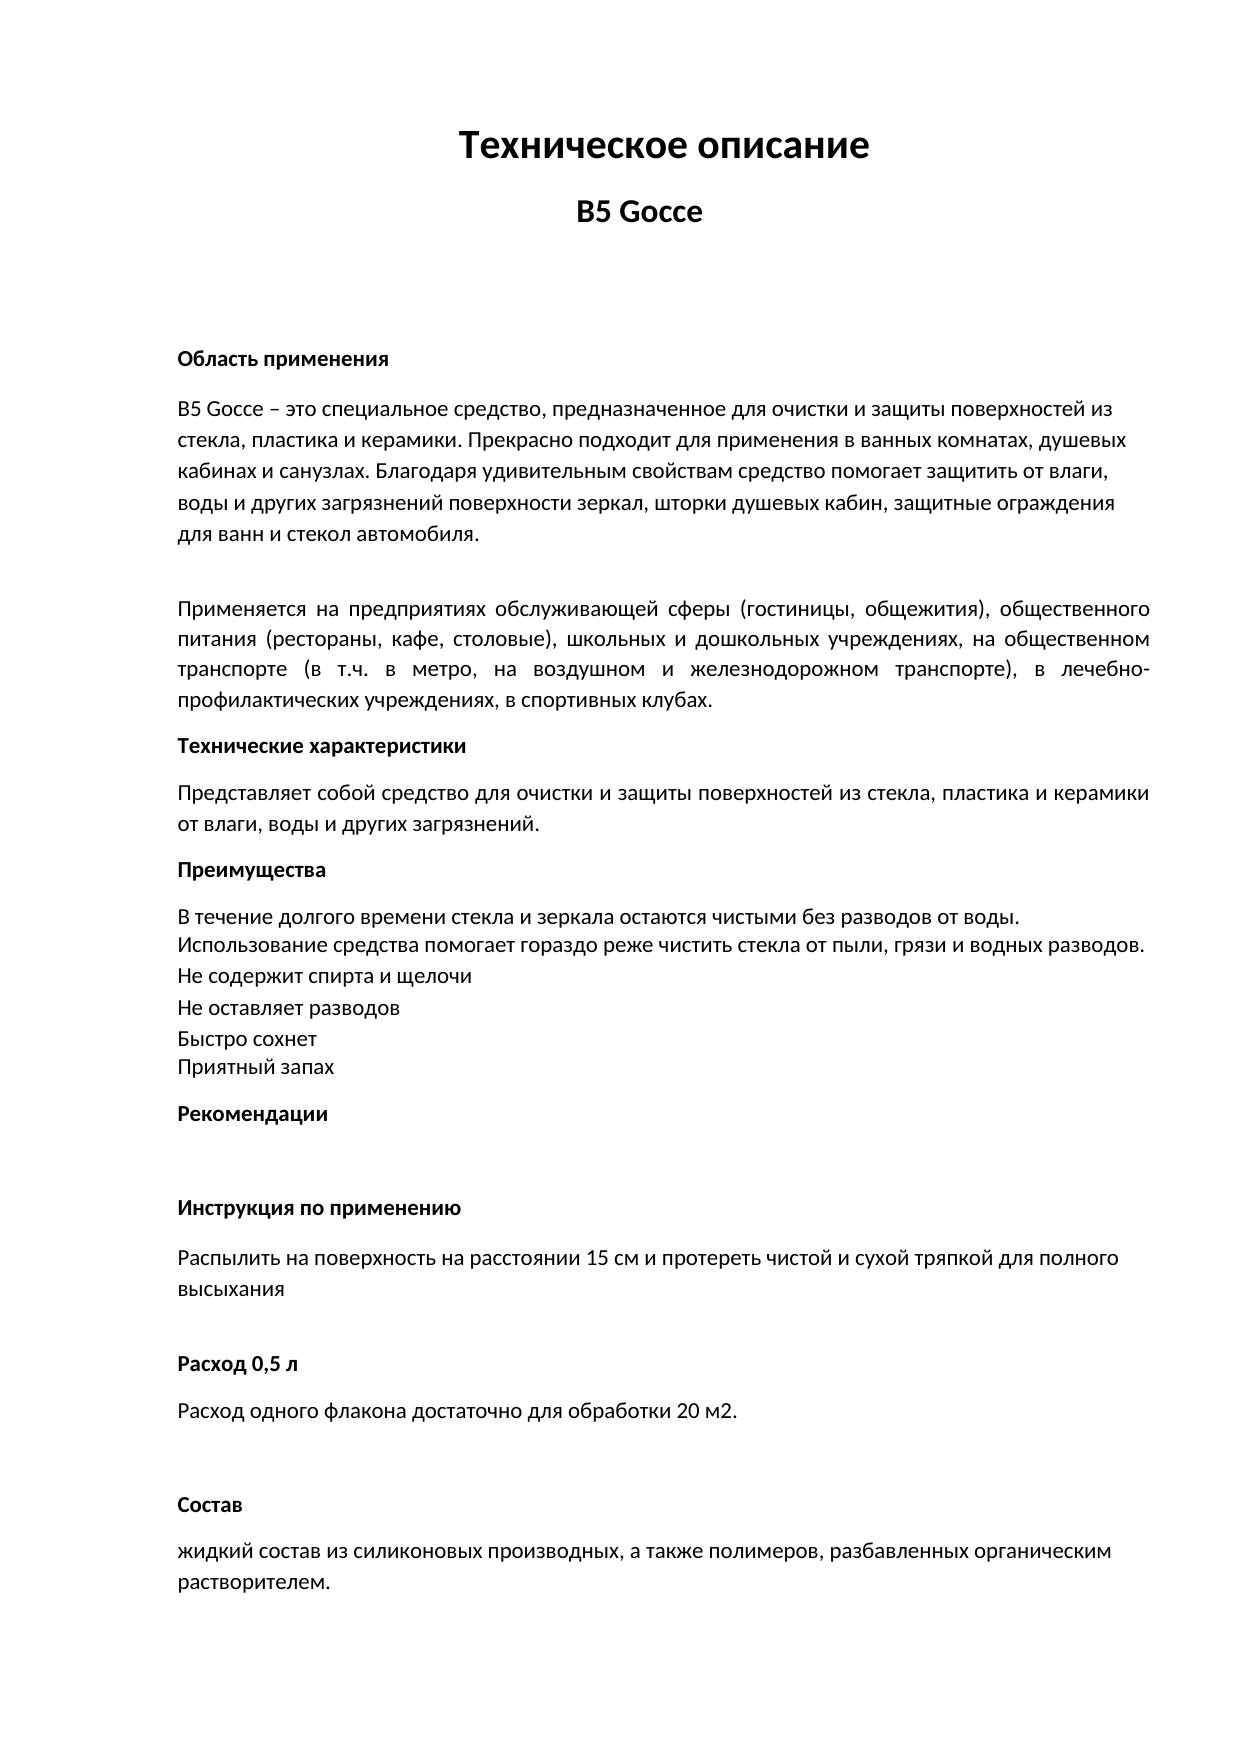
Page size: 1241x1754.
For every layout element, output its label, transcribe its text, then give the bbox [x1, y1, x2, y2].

text Распылить на поверхность на расстоянии 15 см и протереть чистой и сухой тряпкой для полного высыхания [177, 1240, 1152, 1302]
text Техническое описание [177, 118, 1152, 169]
text Представляет собой средство для очистки и защиты поверхностей из стекла, пластика и керамики от влаги, воды и других загрязнений. [177, 778, 1152, 837]
text Не оставляет разводов [177, 990, 1152, 1021]
text Состав [177, 1490, 1152, 1518]
text жидкий состав из силиконовых производных, а также полимеров, разбавленных органическим растворителем. [177, 1537, 1152, 1595]
text Расход 0,5 л [177, 1349, 1152, 1377]
text B5 Gocce – это специальное средство, предназначенное для очистки и защиты поверхностей из стекла, пластика и керамики. Прекрасно подходит для применения в ванных комнатах, душевых кабинах и санузлах. Благодаря удивительным свойствам средство помогает защитить от влаги, воды и других загрязнений поверхности зеркал, шторки душевых кабин, защитные ограждения для ванн и стекол автомобиля. [177, 391, 1152, 547]
text Приятный запах [177, 1052, 1152, 1080]
text Рекомендации [177, 1099, 1152, 1127]
text Преимущества [177, 856, 1152, 883]
text B5 Gocce [546, 190, 1152, 230]
text Не содержит спирта и щелочи [177, 958, 1152, 990]
text В течение долгого времени стекла и зеркала остаются чистыми без разводов от воды. Использование средства помогает гораздо реже чистить стекла от пыли, грязи и водных разводов. [177, 902, 1152, 958]
text Инструкция по применению [177, 1193, 1152, 1221]
text Расход одного флакона достаточно для обработки 20 м2. [177, 1396, 1152, 1424]
text Быстро сохнет [177, 1021, 1152, 1052]
text Применяется на предприятиях обслуживающей сферы (гостиницы, общежития), общественного питания (рестораны, кафе, столовые), школьных и дошкольных учреждениях, на общественном транспорте (в т.ч. в метро, на воздушном и железнодорожном транспорте), в лечебно-профилактических учреждениях, в спортивных клубах. [177, 594, 1152, 713]
text Технические характеристики [177, 732, 1152, 759]
text Область применения [177, 344, 1152, 372]
